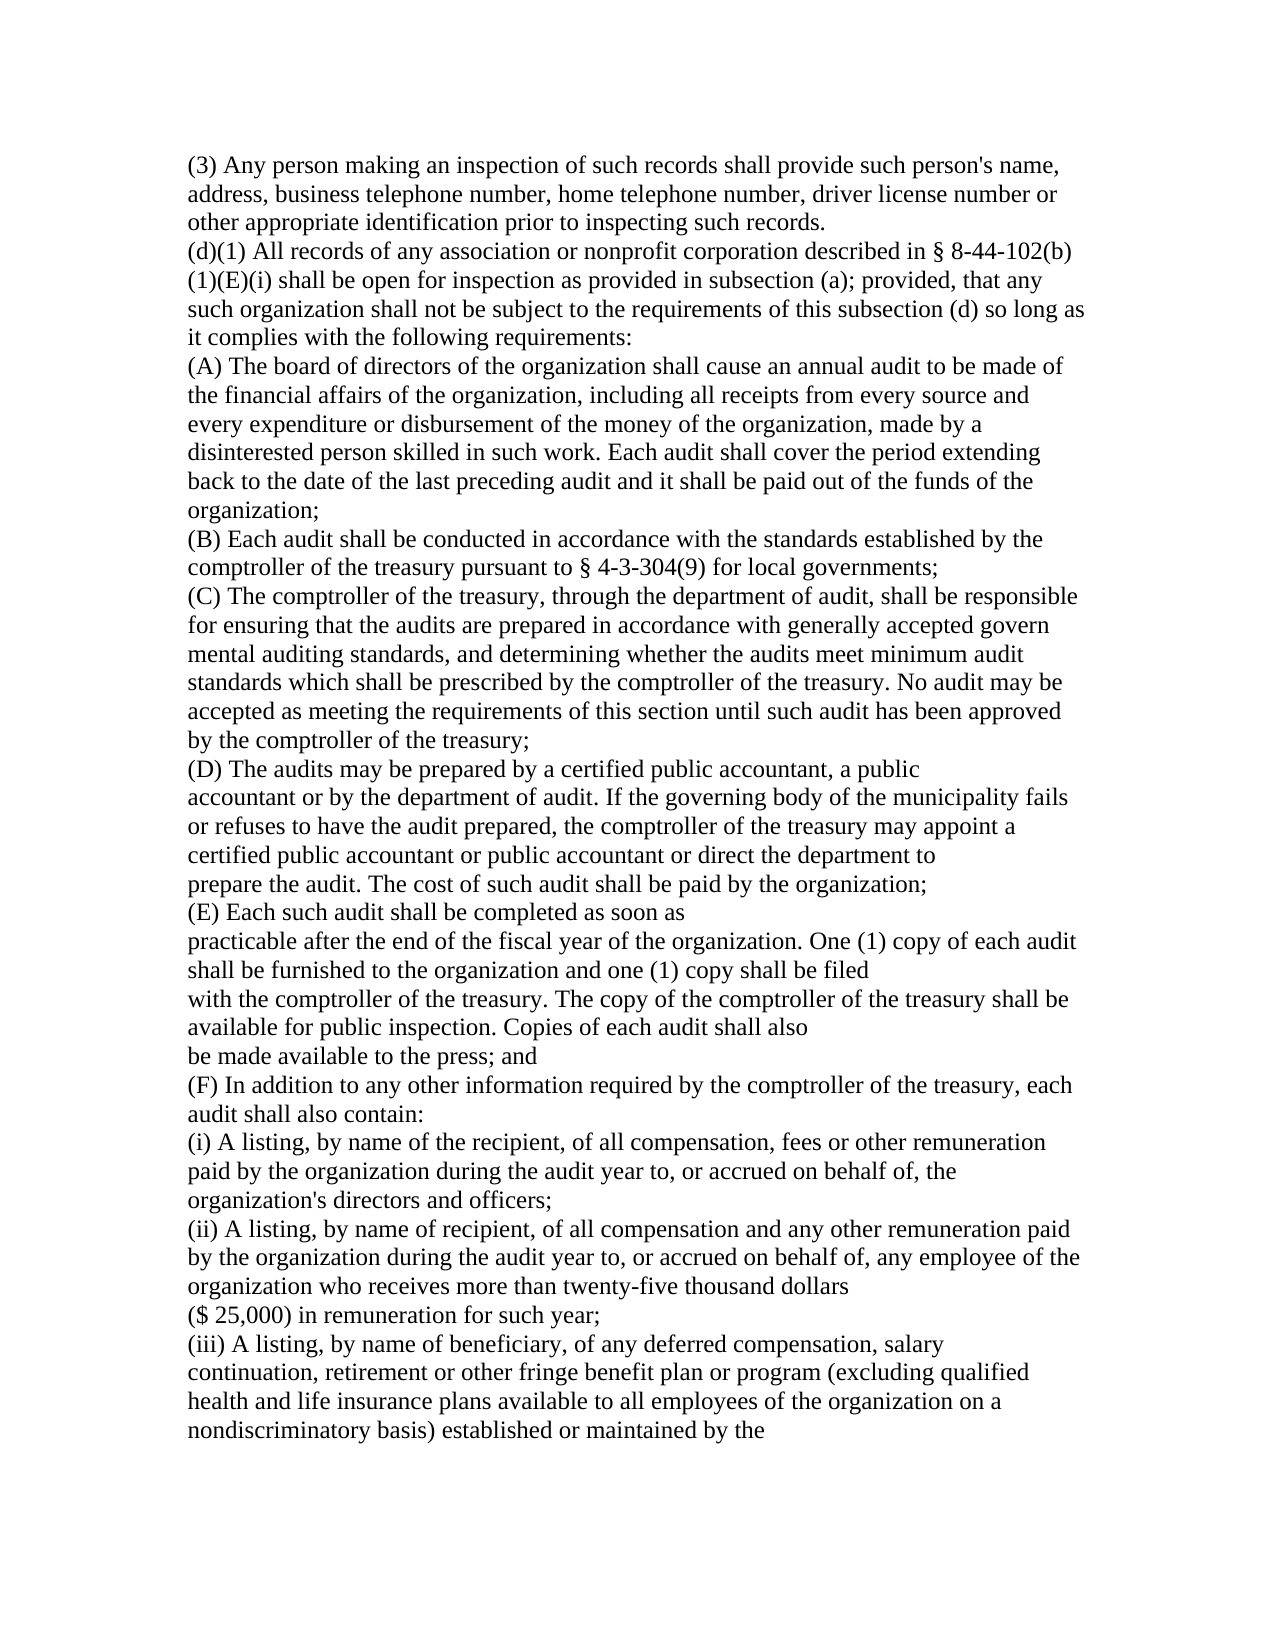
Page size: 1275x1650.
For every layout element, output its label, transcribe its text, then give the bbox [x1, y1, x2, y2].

text (A) The board of directors of the organization shall cause an annual audit to be made of the financial affairs of the organization, including all receipts from every source and every expenditure or disbursement of the money of the organization, made by a disinterested person skilled in such work. Each audit shall cover the period extending back to the date of the last preceding audit and it shall be paid out of the funds of the [187, 351, 1087, 495]
text (B) Each audit shall be conducted in accordance with the standards established by the comptroller of the treasury pursuant to § 4-3-304(9) for local governments; [187, 524, 1087, 581]
text (i) A listing, by name of the recipient, of all compensation, fees or other remuneration paid by the organization during the audit year to, or accrued on behalf of, the organization's directors and officers; [187, 1127, 1087, 1214]
text (iii) A listing, by name of beneficiary, of any deferred compensation, salary [187, 1329, 1087, 1357]
text continuation, retirement or other fringe benefit plan or program (excluding qualified health and life insurance plans available to all employees of the organization on a nondiscriminatory basis) established or maintained by the [187, 1357, 1087, 1444]
text (F) In addition to any other information required by the comptroller of the treasury, each audit shall also contain: [187, 1070, 1087, 1127]
text (3) Any person making an inspection of such records shall provide such person's name, address, business telephone number, home telephone number, driver license number or other appropriate identification prior to inspecting such records. [187, 150, 1087, 236]
text ($ 25,000) in remuneration for such year; [187, 1300, 1087, 1329]
text (d)(1) All records of any association or nonprofit corporation described in § 8-44-102(b)(1)(E)(i) shall be open for inspection as provided in subsection (a); provided, that any such organization shall not be subject to the requirements of this subsection (d) so long as it complies with the following requirements: [187, 236, 1087, 351]
text practicable after the end of the fiscal year of the organization. One (1) copy of each audit shall be furnished to the organization and one (1) copy shall be filed [187, 926, 1087, 984]
text mental auditing standards, and determining whether the audits meet minimum audit standards which shall be prescribed by the comptroller of the treasury. No audit may be accepted as meeting the requirements of this section until such audit has been approved by the comptroller of the treasury; [187, 639, 1087, 754]
text (E) Each such audit shall be completed as soon as [187, 897, 1087, 926]
text (C) The comptroller of the treasury, through the department of audit, shall be responsible for ensuring that the audits are prepared in accordance with generally accepted govern [187, 581, 1087, 639]
text be made available to the press; and [187, 1041, 1087, 1070]
text with the comptroller of the treasury. The copy of the comptroller of the treasury shall be available for public inspection. Copies of each audit shall also [187, 984, 1087, 1041]
text (ii) A listing, by name of recipient, of all compensation and any other remuneration paid by the organization during the audit year to, or accrued on behalf of, any employee of the organization who receives more than twenty-five thousand dollars [187, 1214, 1087, 1300]
text prepare the audit. The cost of such audit shall be paid by the organization; [187, 869, 1087, 897]
text accountant or by the department of audit. If the governing body of the municipality fails or refuses to have the audit prepared, the comptroller of the treasury may appoint a certified public accountant or public accountant or direct the department to [187, 782, 1087, 869]
text organization; [187, 495, 1087, 524]
text (D) The audits may be prepared by a certified public accountant, a public [187, 754, 1087, 782]
